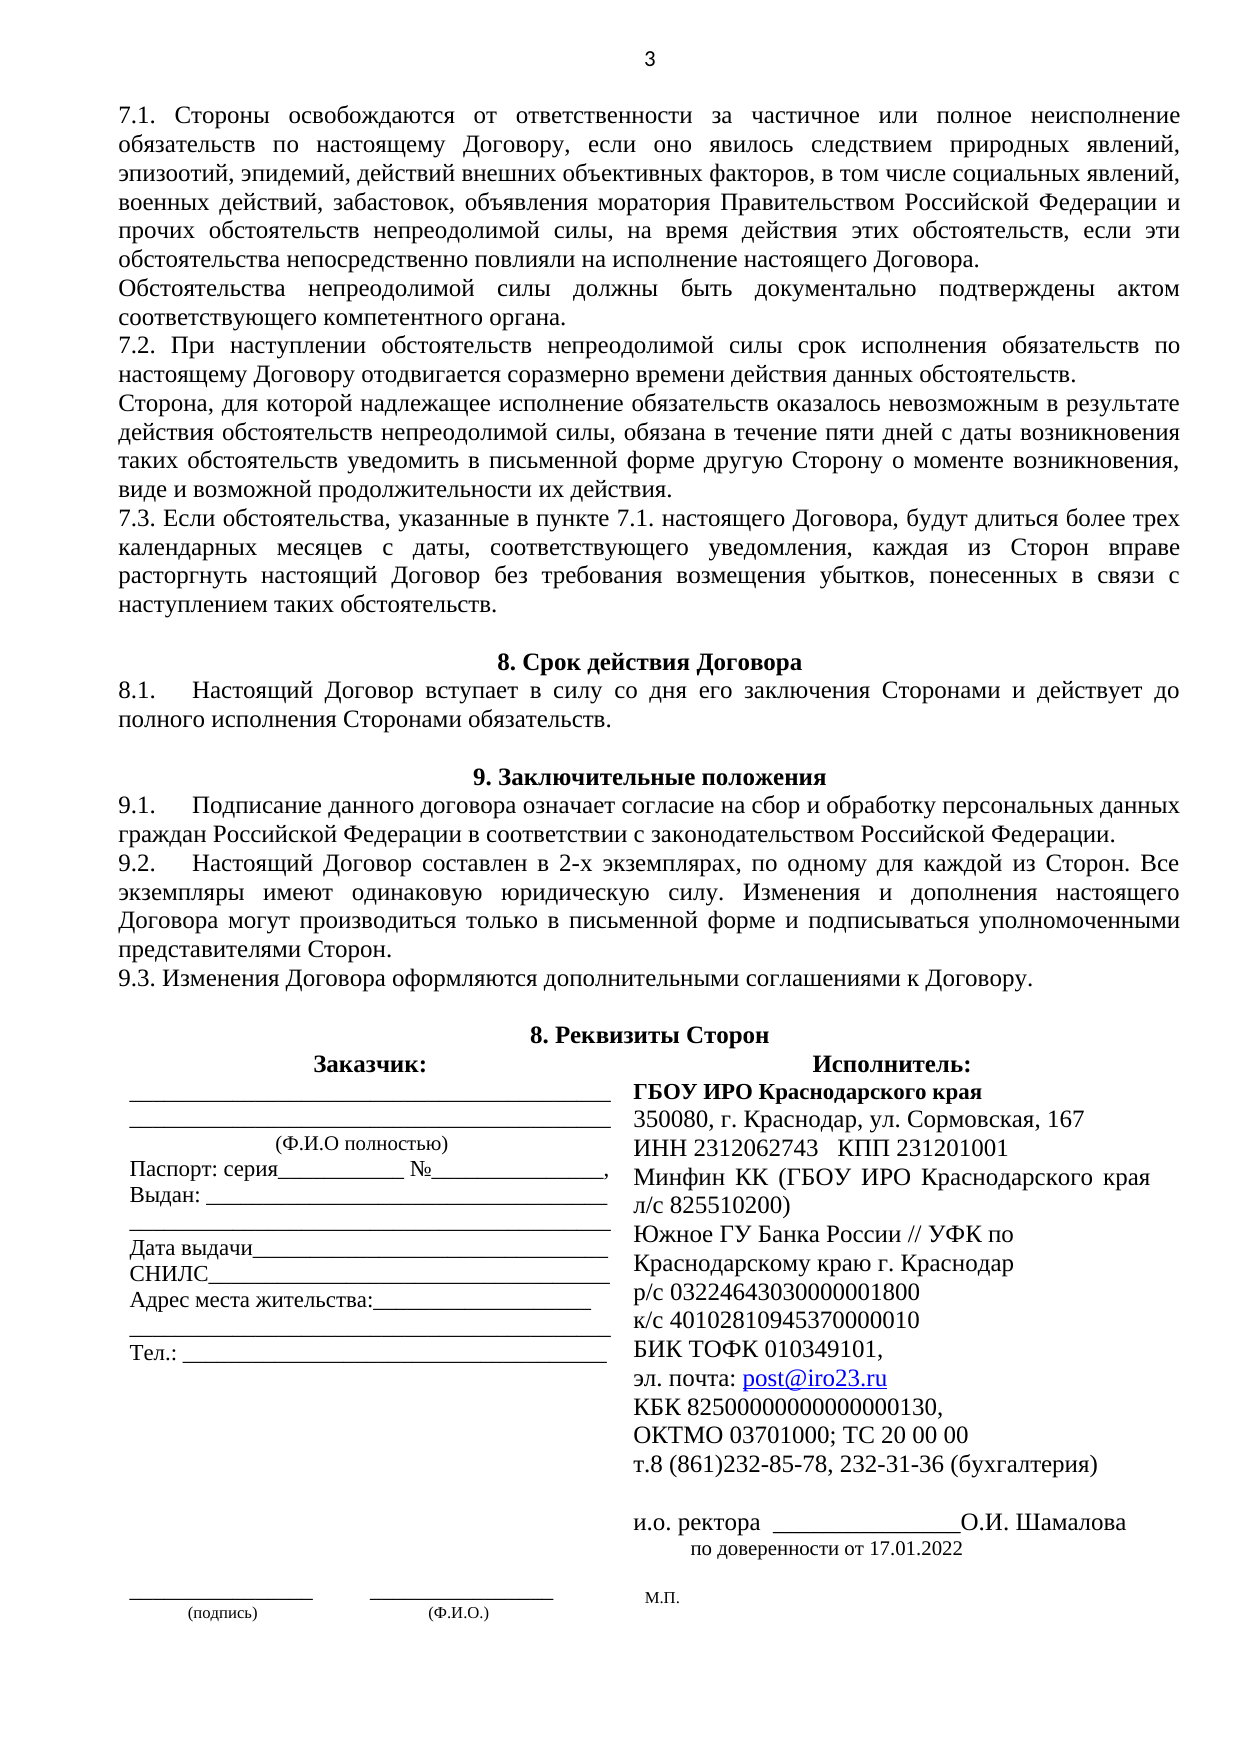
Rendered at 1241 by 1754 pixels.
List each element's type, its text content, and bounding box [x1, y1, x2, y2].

text 9.3. Изменения Договора оформляются дополнительными соглашениями к Договору. [118, 963, 1181, 992]
text 9.1. Подписание данного договора означает согласие на сбор и обработку персональных данных граждан Российской Федерации в соответствии с законодательством Российской Федерации. [118, 790, 1181, 848]
text 9. Заключительные положения [118, 762, 1181, 790]
text 8. Реквизиты Сторон [118, 1020, 1181, 1049]
text 9.2. Настоящий Договор составлен в 2-х экземплярах, по одному для каждой из Сторон. Все экземпляры имеют одинаковую юридическую силу. Изменения и дополнения настоящего Договора могут производиться только в письменной форме и подписываться уполномоченными представителями Сторон. [118, 848, 1181, 963]
text Сторона, для которой надлежащее исполнение обязательств оказалось невозможным в результате действия обстоятельств непреодолимой силы, обязана в течение пяти дней с даты возникновения таких обстоятельств уведомить в письменной форме другую Сторону о моменте возникновения, виде и возможной продолжительности их действия. [118, 388, 1181, 503]
text 7.3. Если обстоятельства, указанные в пункте 7.1. настоящего Договора, будут длиться более трех календарных месяцев с даты, соответствующего уведомления, каждая из Сторон вправе расторгнуть настоящий Договор без требования возмещения убытков, понесенных в связи с наступлением таких обстоятельств. [118, 503, 1181, 618]
table_header Исполнитель: ГБОУ ИРО Краснодарского края 350080, г. Краснодар, ул. Сормовская, 167 ИНН 2312062743 КПП 231201001 Минфин КК (ГБОУ ИРО Краснодарского края л/с 825510200) Южное ГУ Банка России // УФК по Краснодарскому краю г. Краснодар р/с 03224643030000001800 к/с 40102810945370000010 БИК ТОФК 010349101, эл. почта: post@iro23.ru КБК 82500000000000000130, ОКТМО 03701000; ТС 20 00 00 т.8 (861)232-85-78, 232-31-36 (бухгалтерия) и.о. ректора _______________О.И. Шамалова по доверенности от 17.01.2022 М.П. [622, 1049, 1162, 1651]
text 7.2. При наступлении обстоятельств непреодолимой силы срок исполнения обязательств по настоящему Договору отодвигается соразмерно времени действия данных обстоятельств. [118, 330, 1181, 388]
text 8.1. Настоящий Договор вступает в силу со дня его заключения Сторонами и действует до полного исполнения Сторонами обязательств. [118, 675, 1181, 733]
text 7.1. Стороны освобождаются от ответственности за частичное или полное неисполнение обязательств по настоящему Договору, если оно явилось следствием природных явлений, эпизоотий, эпидемий, действий внешних объективных факторов, в том числе социальных явлений, военных действий, забастовок, объявления моратория Правительством Российской Федерации и прочих обстоятельств непреодолимой силы, на время действия этих обстоятельств, если эти обстоятельства непосредственно повлияли на исполнение настоящего Договора. [118, 100, 1181, 273]
table_header Заказчик: __________________________________________ __________________________________________ (Ф.И.О полностью) Паспорт: серия___________ №_______________, Выдан: ___________________________________ __________________________________________ Дата выдачи_______________________________ СНИЛС___________________________________ Адрес места жительства:___________________ __________________________________________ Тел.: _____________________________________ ________________ ________________ (подпись) (Ф.И.О.) [118, 1049, 622, 1651]
text Обстоятельства непреодолимой силы должны быть документально подтверждены актом соответствующего компетентного органа. [118, 273, 1181, 330]
text 8. Срок действия Договора [118, 647, 1181, 675]
